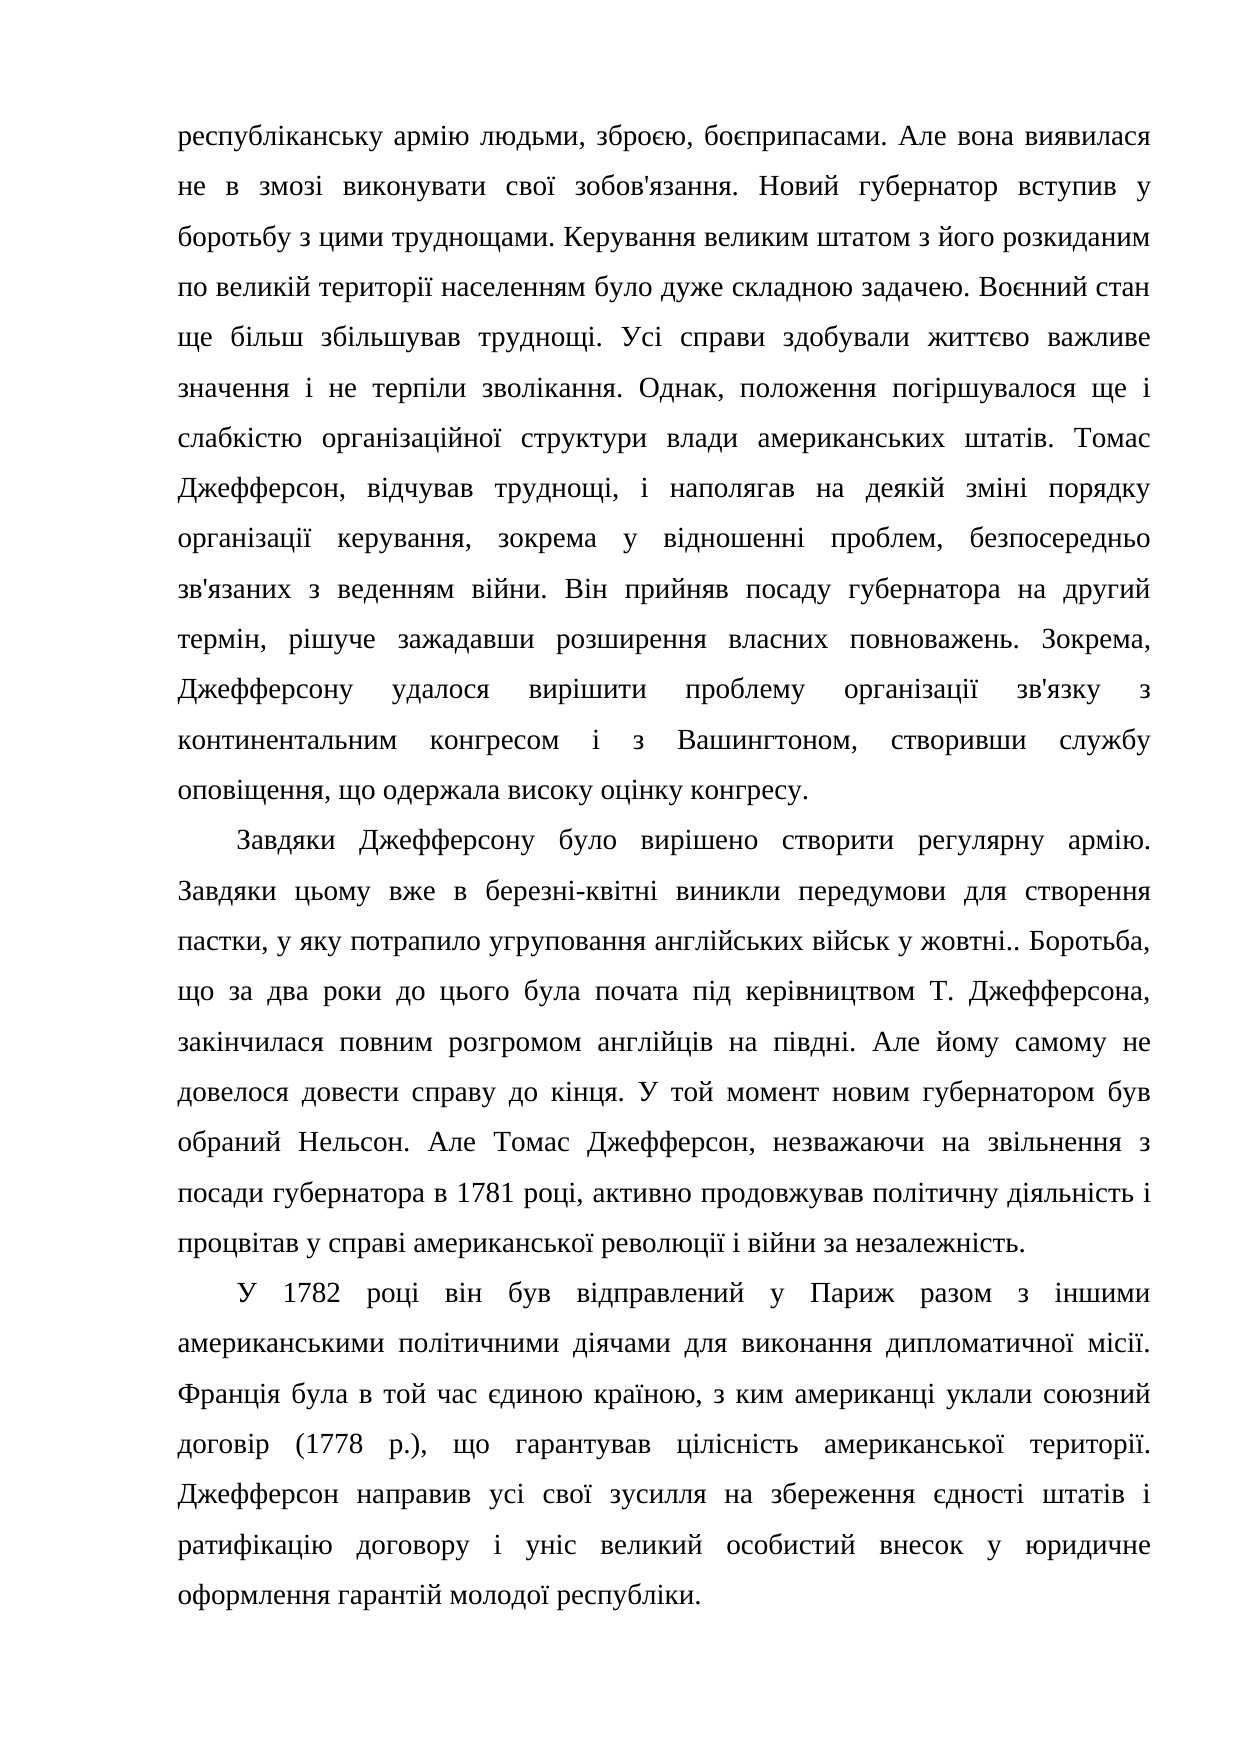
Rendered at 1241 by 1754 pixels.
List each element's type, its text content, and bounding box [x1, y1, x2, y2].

text У 1782 році він був відправлений у Париж разом з іншими американськими політичними діячами для виконання дипломатичної місії. Франція була в той час єдиною країною, з ким американці уклали союзний договір (1778 р.), що гарантував цілісність американської території. Джефферсон направив усі свої зусилля на збереження єдності штатів і ратифікацію договору і уніс великий особистий внесок у юридичне оформлення гарантій молодої республіки. [177, 1275, 1152, 1611]
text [177, 118, 1152, 806]
text Завдяки Джефферсону було вирішено створити регулярну армію. Завдяки цьому вже в березні-квітні виникли передумови для створення пастки, у яку потрапило угруповання англійських військ у жовтні.. Боротьба, що за два роки до цього була почата під керівництвом Т. Джефферсона, закінчилася повним розгромом англійців на півдні. Але йому самому не довелося довести справу до кінця. У той момент новим губернатором був обраний Нельсон. Але Томас Джефферсон, незважаючи на звільнення з посади губернатора в 1781 році, активно продовжував політичну діяльність і процвітав у справі американської революції і війни за незалежність. [177, 822, 1152, 1258]
